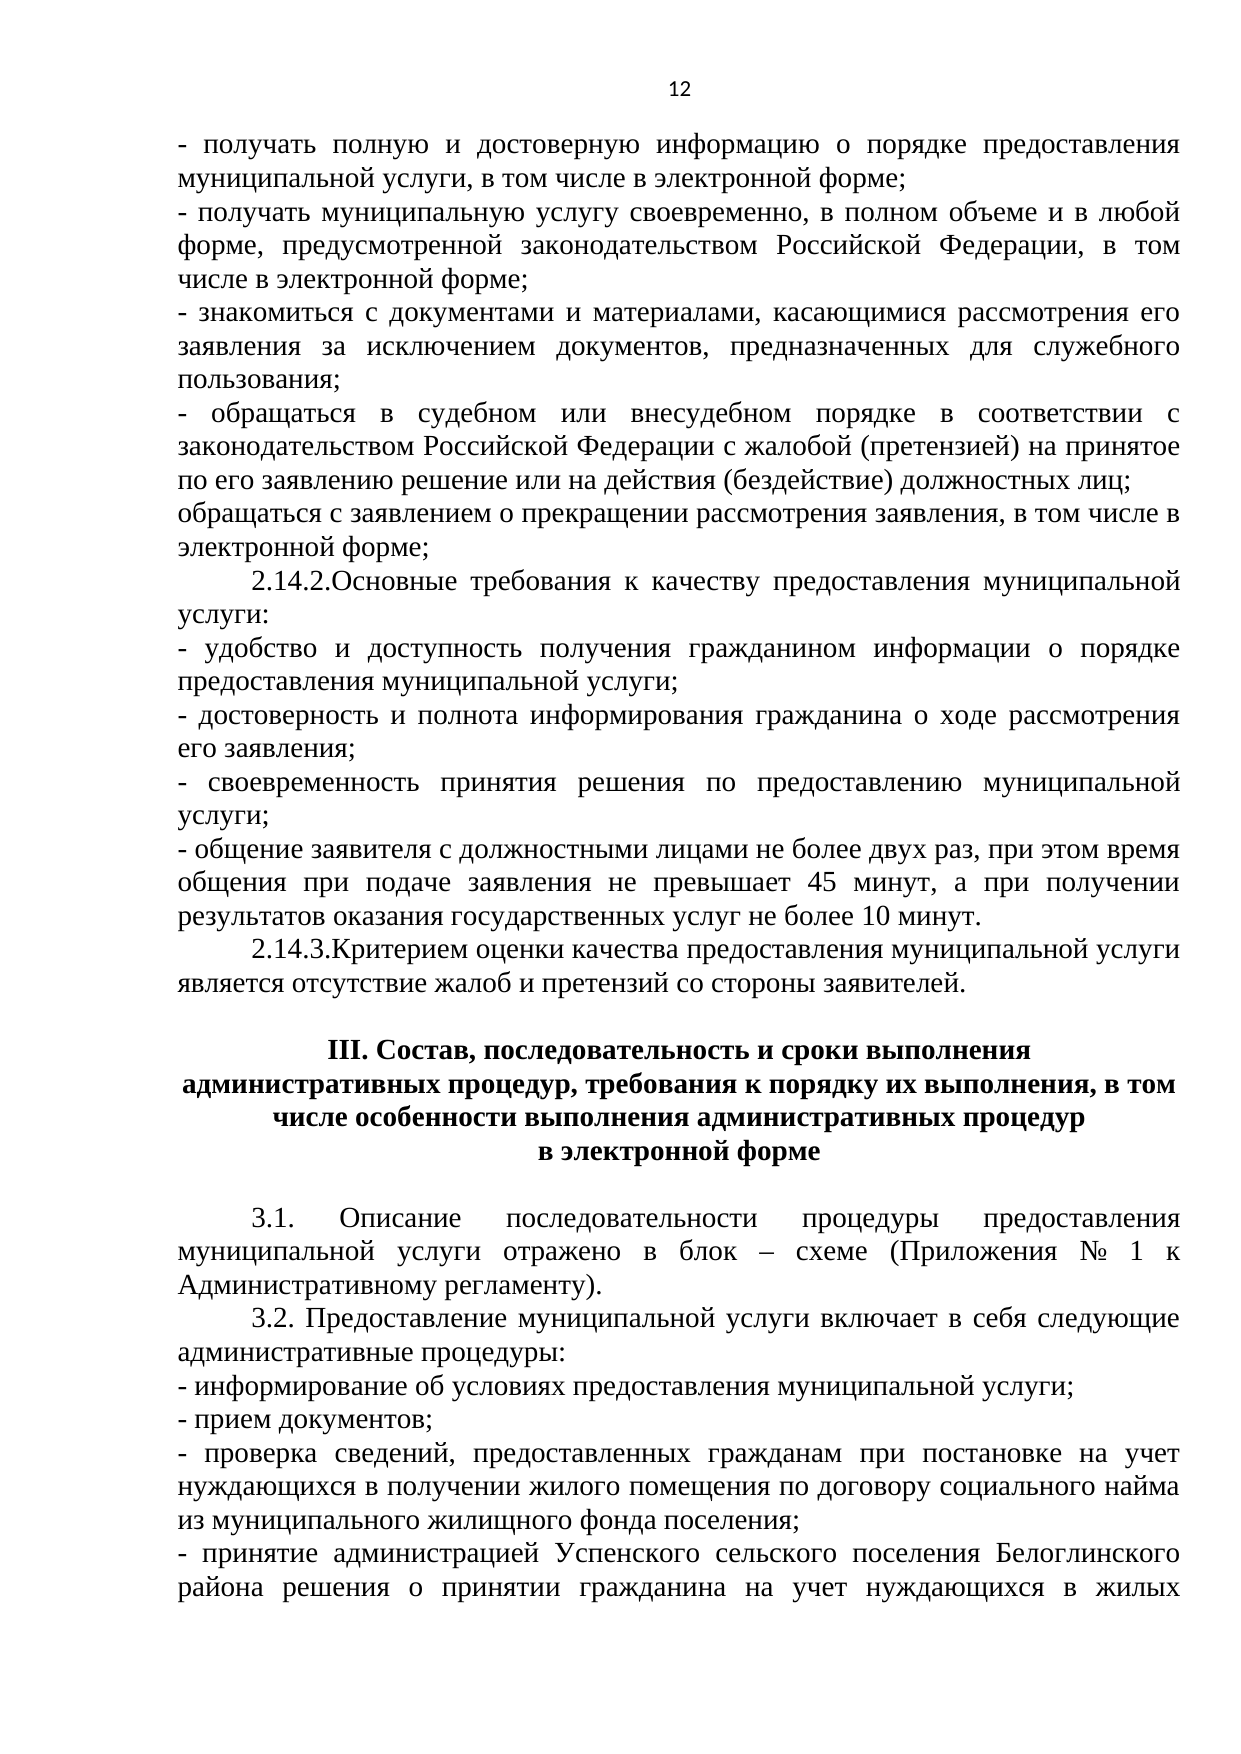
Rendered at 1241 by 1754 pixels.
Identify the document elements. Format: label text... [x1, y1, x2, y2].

text - знакомиться с документами и материалами, касающимися рассмотрения его заявления за исключением документов, предназначенных для служебного пользования; [177, 294, 1181, 395]
text 2.14.3.Критерием оценки качества предоставления муниципальной услуги является отсутствие жалоб и претензий со стороны заявителей. [177, 932, 1181, 999]
text - получать муниципальную услугу своевременно, в полном объеме и в любой форме, предусмотренной законодательством Российской Федерации, в том числе в электронной форме; [177, 194, 1181, 294]
text обращаться с заявлением о прекращении рассмотрения заявления, в том числе в электронной форме; [177, 496, 1181, 563]
text - информирование об условиях предоставления муниципальной услуги; [177, 1368, 1181, 1401]
text 3.1. Описание последовательности процедуры предоставления муниципальной услуги отражено в блок – схеме (Приложения № 1 к Административному регламенту). [177, 1200, 1181, 1301]
text - своевременность принятия решения по предоставлению муниципальной услуги; [177, 764, 1181, 831]
text 3.2. Предоставление муниципальной услуги включает в себя следующие административные процедуры: [177, 1301, 1181, 1368]
text административных процедур, требования к порядку их выполнения, в том числе особенности выполнения административных процедур [177, 1066, 1181, 1133]
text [177, 1535, 1181, 1602]
text - прием документов; [177, 1401, 1181, 1435]
text 2.14.2.Основные требования к качеству предоставления муниципальной услуги: [177, 563, 1181, 630]
text - обращаться в судебном или внесудебном порядке в соответствии с законодательством Российской Федерации с жалобой (претензией) на принятое по его заявлению решение или на действия (бездействие) должностных лиц; [177, 395, 1181, 496]
text - получать полную и достоверную информацию о порядке предоставления муниципальной услуги, в том числе в электронной форме; [177, 127, 1181, 194]
text III. Состав, последовательность и сроки выполнения [177, 1032, 1181, 1066]
text - общение заявителя с должностными лицами не более двух раз, при этом время общения при подаче заявления не превышает 45 минут, а при получении результатов оказания государственных услуг не более 10 минут. [177, 831, 1181, 932]
text - удобство и доступность получения гражданином информации о порядке предоставления муниципальной услуги; [177, 630, 1181, 697]
text - проверка сведений, предоставленных гражданам при постановке на учет нуждающихся в получении жилого помещения по договору социального найма из муниципального жилищного фонда поселения; [177, 1435, 1181, 1535]
text в электронной форме [177, 1133, 1181, 1166]
text - достоверность и полнота информирования гражданина о ходе рассмотрения его заявления; [177, 697, 1181, 764]
